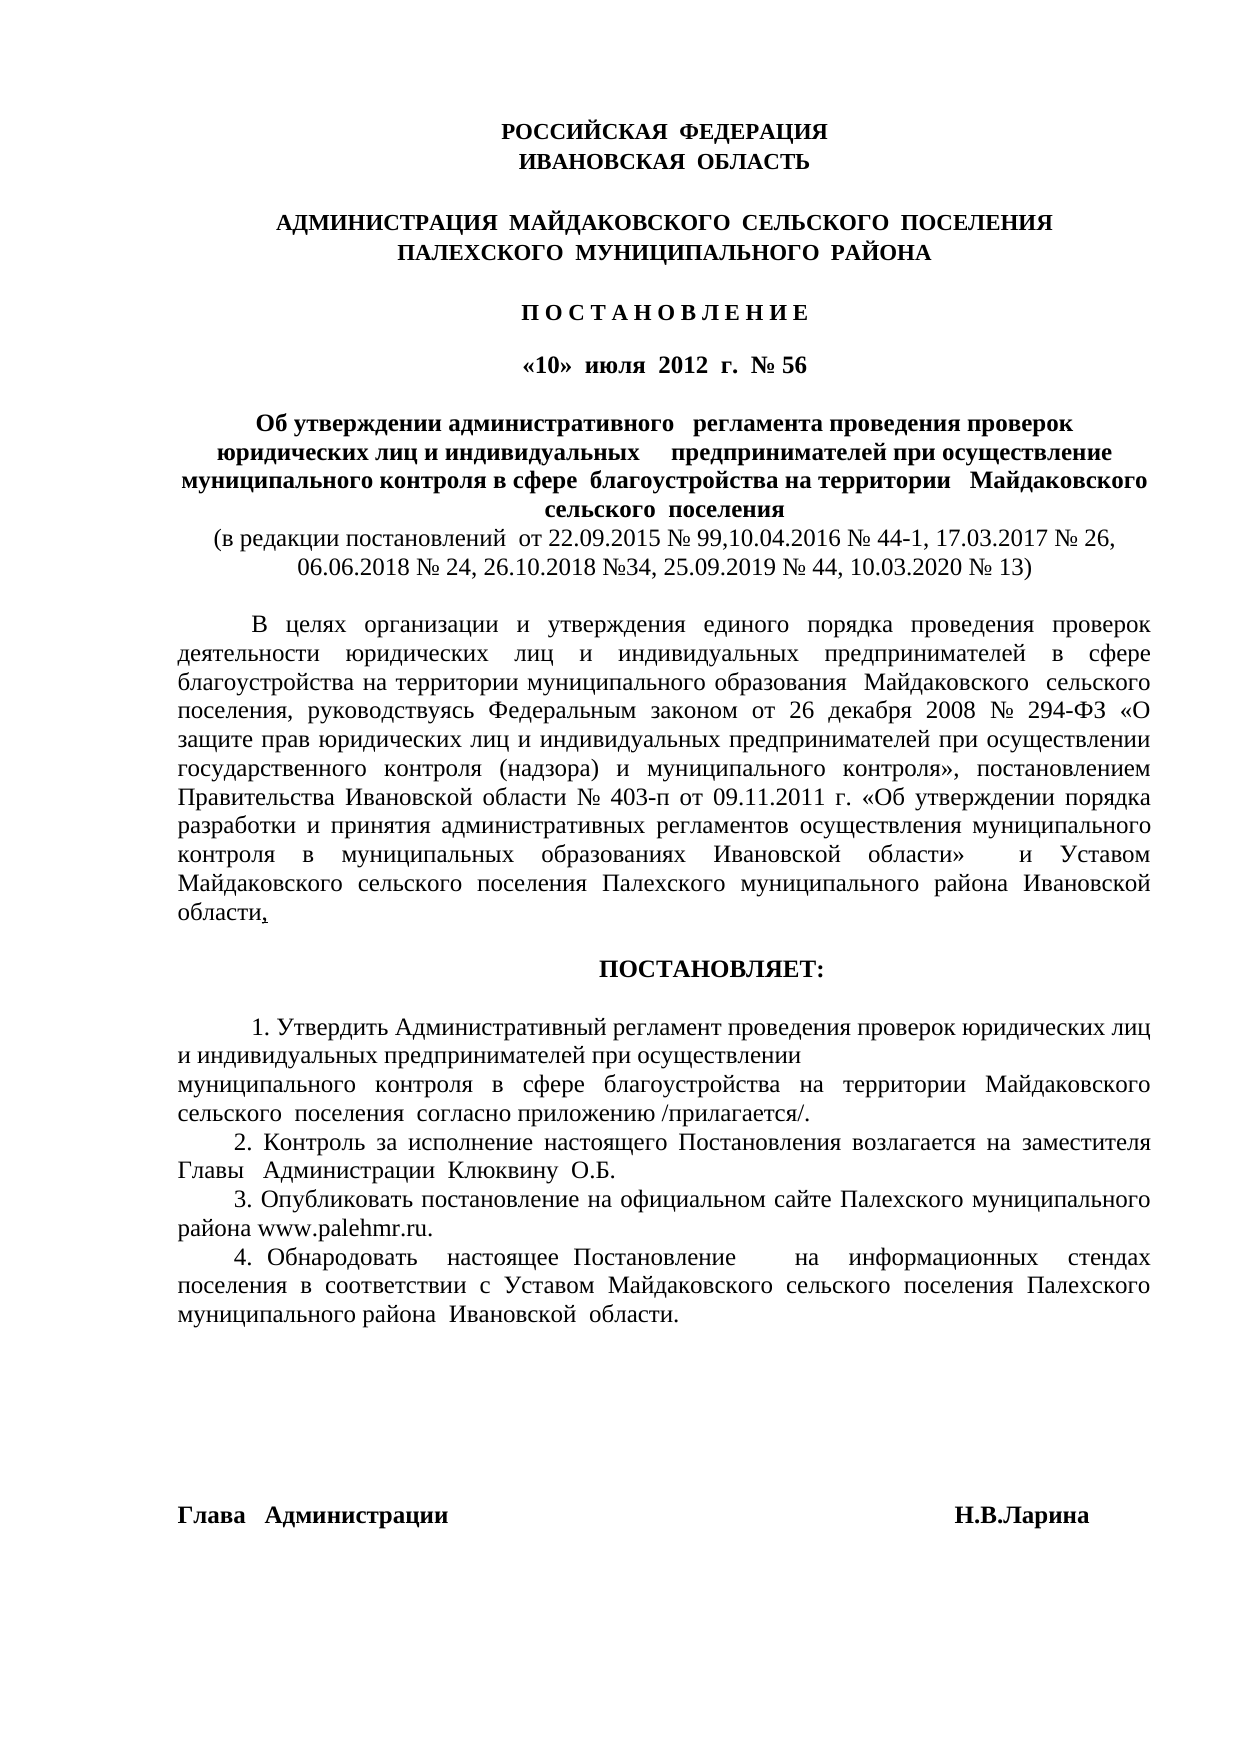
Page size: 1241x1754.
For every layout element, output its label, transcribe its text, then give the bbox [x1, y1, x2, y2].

text муниципального контроля в сфере благоустройства на территории Майдаковского сельского поселения согласно приложению /прилагается/. [177, 1069, 1152, 1127]
text П О С Т А Н О В Л Е Н И Е [177, 299, 1152, 326]
text АДМИНИСТРАЦИЯ МАЙДАКОВСКОГО СЕЛЬСКОГО ПОСЕЛЕНИЯ [177, 209, 1152, 235]
text «10» июля 2012 г. № 56 [177, 350, 1152, 379]
text 3. Опубликовать постановление на официальном сайте Палехского муниципального района www.palehmr.ru. [177, 1184, 1152, 1242]
text ПОСТАНОВЛЯЕТ: [196, 954, 1152, 983]
text В целях организации и утверждения единого порядка проведения проверок деятельности юридических лиц и индивидуальных предпринимателей в сфере благоустройства на территории муниципального образования Майдаковского сельского поселения, руководствуясь Федеральным законом от 26 декабря 2008 № 294-ФЗ «О защите прав юридических лиц и индивидуальных предпринимателей при осуществлении государственного контроля (надзора) и муниципального контроля», постановлением Правительства Ивановской области № 403-п от 09.11.2011 г. «Об утверждении порядка разработки и принятия административных регламентов осуществления муниципального контроля в муниципальных образованиях Ивановской области» и Уставом Майдаковского сельского поселения Палехского муниципального района Ивановской области, [177, 609, 1152, 925]
text Глава Администрации Н.В.Ларина [177, 1500, 1152, 1529]
text 2. Контроль за исполнение настоящего Постановления возлагается на заместителя Главы Администрации Клюквину О.Б. [177, 1127, 1152, 1184]
text 4. Обнародовать настоящее Постановление на информационных стендах поселения в соответствии с Уставом Майдаковского сельского поселения Палехского муниципального района Ивановской области. [177, 1242, 1152, 1328]
text ПАЛЕХСКОГО МУНИЦИПАЛЬНОГО РАЙОНА [177, 239, 1152, 265]
text ИВАНОВСКАЯ ОБЛАСТЬ [177, 148, 1152, 175]
text Об утверждении административного регламента проведения проверок [177, 408, 1152, 437]
text (в редакции постановлений от 22.09.2015 № 99,10.04.2016 № 44-1, 17.03.2017 № 26, 06.06.2018 № 24, 26.10.2018 №34, 25.09.2019 № 44, 10.03.2020 № 13) [177, 523, 1152, 580]
text юридических лиц и индивидуальных предпринимателей при осуществление муниципального контроля в сфере благоустройства на территории Майдаковского сельского поселения [177, 437, 1152, 523]
text РОССИЙСКАЯ ФЕДЕРАЦИЯ [177, 118, 1152, 144]
text 1. Утвердить Административный регламент проведения проверок юридических лиц и индивидуальных предпринимателей при осуществлении [177, 1012, 1152, 1069]
